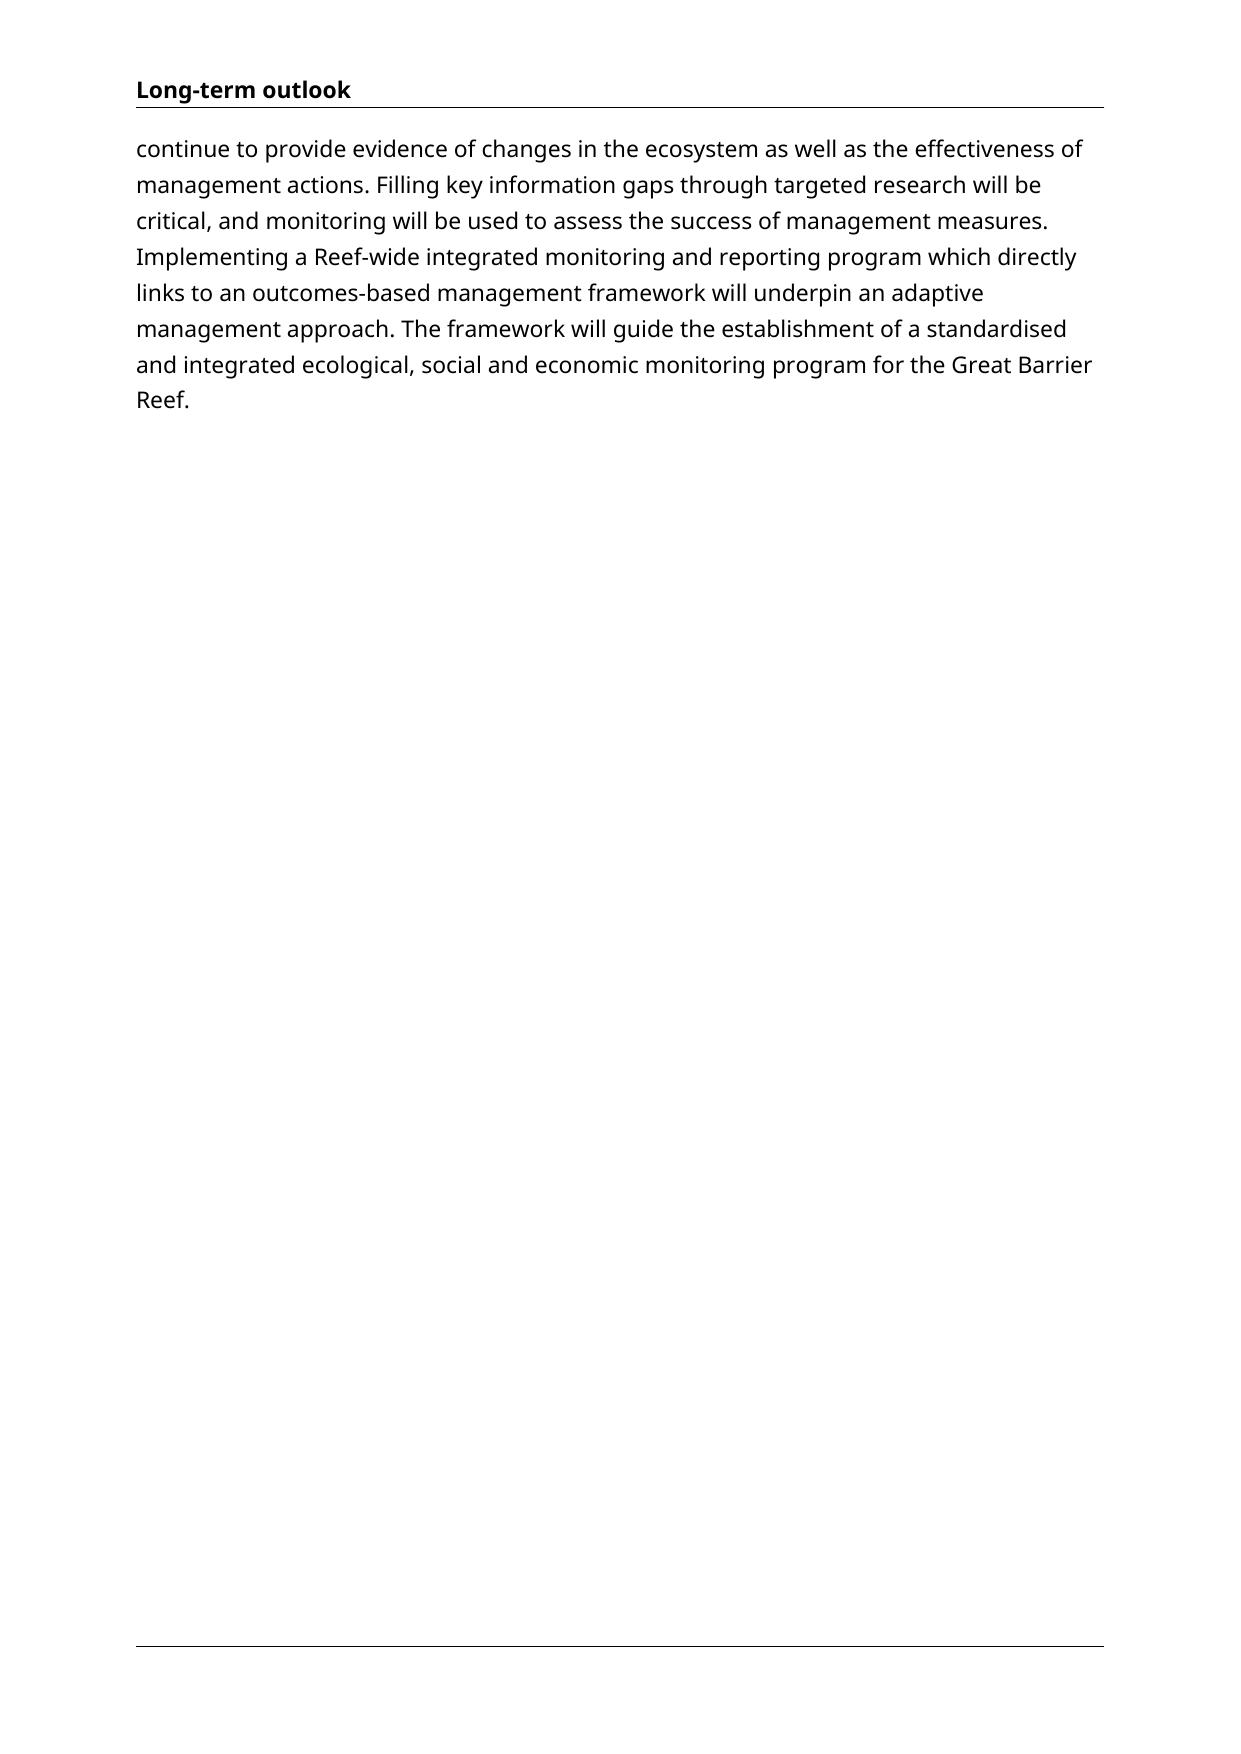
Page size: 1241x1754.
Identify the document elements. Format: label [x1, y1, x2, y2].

text [136, 133, 1104, 416]
